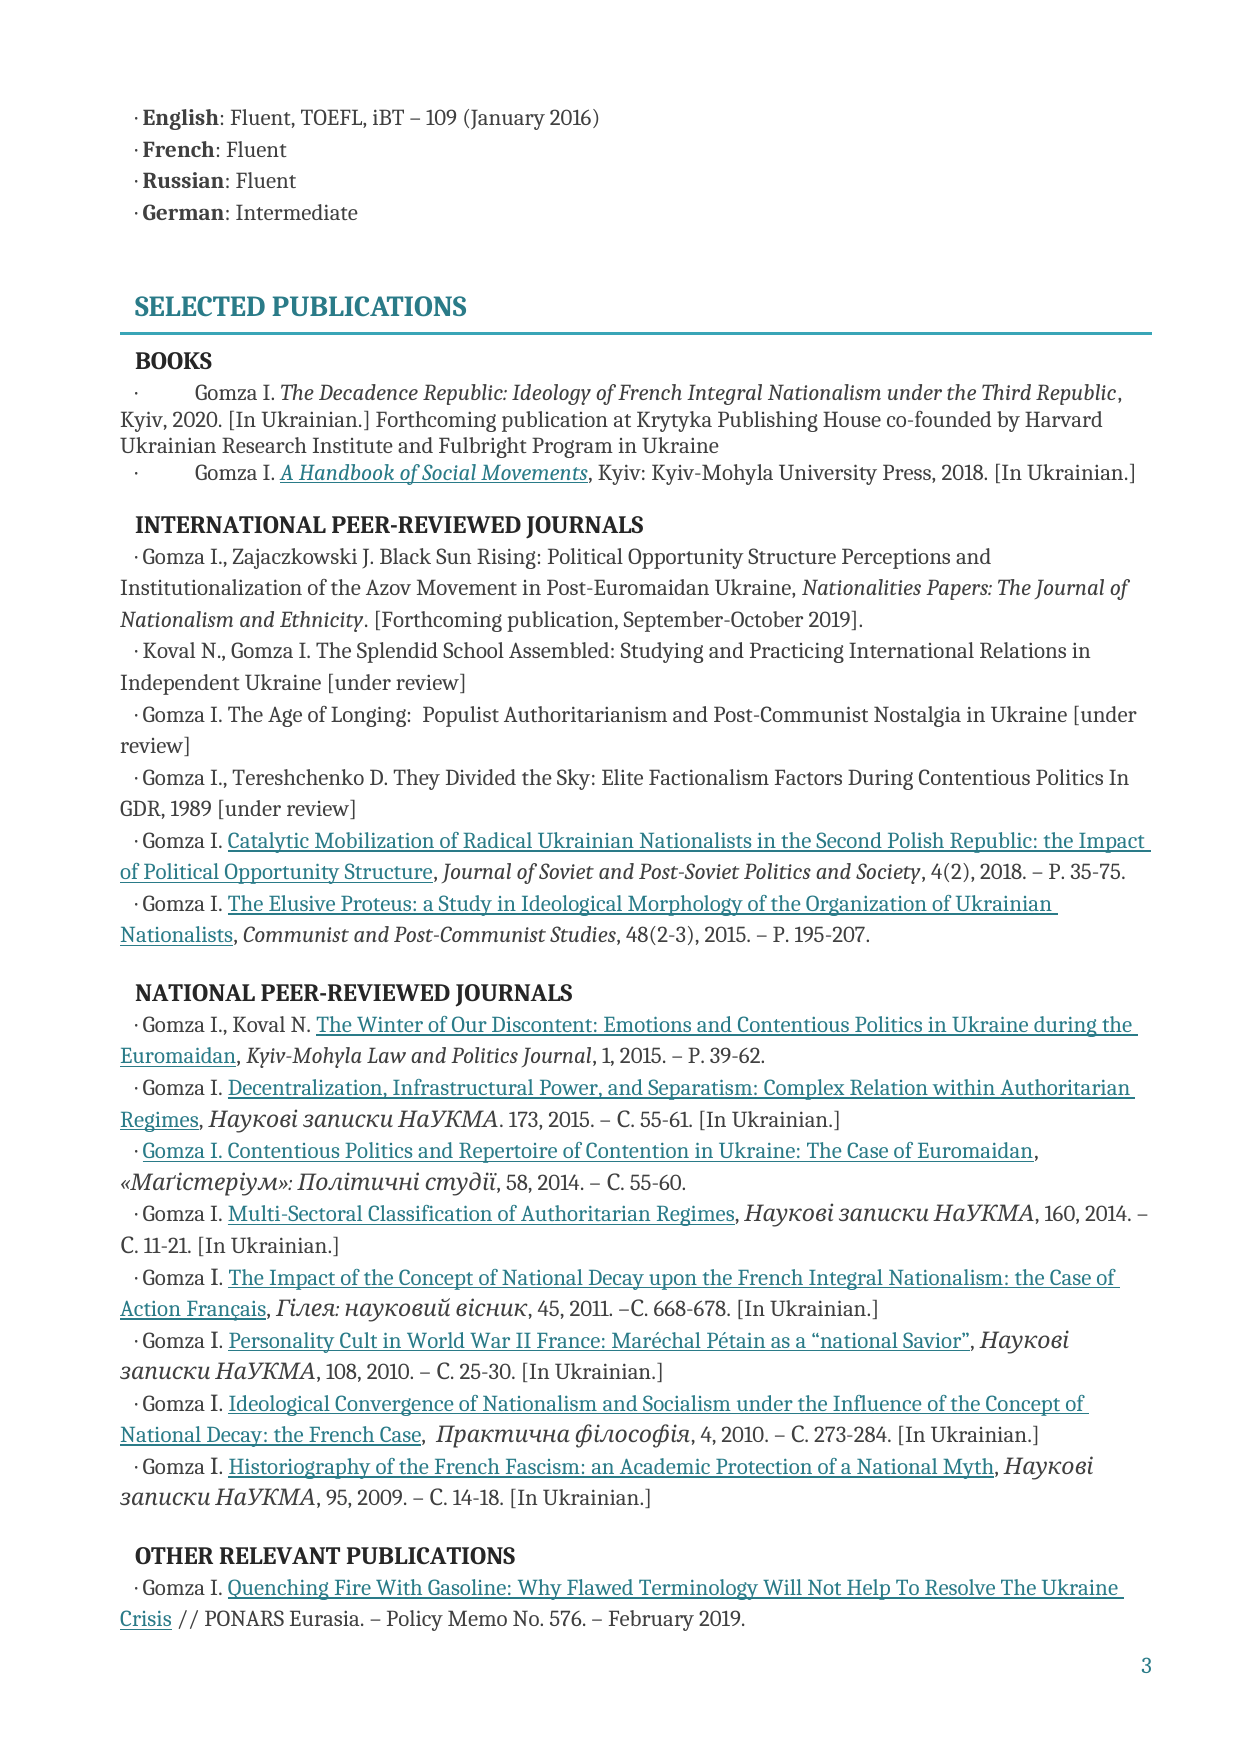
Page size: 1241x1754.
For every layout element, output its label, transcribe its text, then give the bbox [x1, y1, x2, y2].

subtitle national Peer-reviewed journals [120, 979, 1152, 1008]
list French: Fluent [120, 137, 1152, 163]
list German: Intermediate [120, 200, 1152, 226]
list Gomza I. The Decadence Republic: Ideology of French Integral Nationalism under the Third Republic, Kyiv, 2020. [In Ukrainian.] Forthcoming publication at Krytyka Publishing House co-founded by Harvard Ukrainian Research Institute and Fulbright Program in Ukraine [120, 380, 1152, 459]
list Gomza I. Quenching Fire With Gasoline: Why Flawed Terminology Will Not Help To Resolve The Ukraine Crisis // PONARS Eurasia. – Policy Memo No. 576. – February 2019. [120, 1575, 1152, 1633]
list Gomza І. The Impact of the Concept of National Decay upon the French Integral Nationalism: the Case of Action Français, Гілея: науковий вісник, 45, 2011. –С. 668-678. [In Ukrainian.] [120, 1264, 1152, 1322]
title SELECTED PUBLICATIONS [120, 290, 1152, 332]
subtitle Books [120, 347, 1152, 376]
list Koval N., Gomza I. The Splendid School Assembled: Studying and Practicing International Relations in Independent Ukraine [under review] [120, 638, 1152, 696]
list Gomza I. The Age of Longing: Populist Authoritarianism and Post-Communist Nostalgia in Ukraine [under review] [120, 701, 1152, 759]
list Gomza I. Catalytic Mobilization of Radical Ukrainian Nationalists in the Second Polish Republic: the Impact of Political Opportunity Structure, Journal of Soviet and Post-Soviet Politics and Society, 4(2), 2018. – P. 35-75. [120, 828, 1152, 886]
subtitle International Peer-reviewed journals [120, 511, 1152, 539]
list English: Fluent, TOEFL, iBT – 109 (January 2016) [120, 105, 1152, 131]
subtitle Other relevant publications [120, 1542, 1152, 1571]
list Gomza I. Contentious Politics and Repertoire of Contention in Ukraine: The Case of Euromaidan, «Маґістеріум»: Політичні студії, 58, 2014. – С. 55-60. [120, 1138, 1152, 1196]
list Gomza І. Ideological Convergence of Nationalism and Socialism under the Influence of the Concept of National Decay: the French Case, Практична філософія, 4, 2010. – С. 273-284. [In Ukrainian.] [120, 1391, 1152, 1448]
list Gomza І. Historiography of the French Fascism: an Academic Protection of a National Myth, Наукові записки НаУКМА, 95, 2009. – С. 14-18. [In Ukrainian.] [120, 1454, 1152, 1512]
list Gomza I. Multi-Sectoral Classification of Authoritarian Regimes, Наукові записки НаУКМА, 160, 2014. – С. 11-21. [In Ukrainian.] [120, 1201, 1152, 1259]
list Gomza I., Tereshchenko D. They Divided the Sky: Elite Factionalism Factors During Contentious Politics In GDR, 1989 [under review] [120, 764, 1152, 822]
list Gomza І. Personality Cult in World War II France: Maréchal Pétain as a “national Savior”, Наукові записки НаУКМА, 108, 2010. – С. 25-30. [In Ukrainian.] [120, 1327, 1152, 1385]
list Russian: Fluent [120, 168, 1152, 194]
list Gomza I. Decentralization, Infrastructural Power, and Separatism: Complex Relation within Authoritarian Regimes, Наукові записки НаУКМА. 173, 2015. – С. 55-61. [In Ukrainian.] [120, 1075, 1152, 1133]
list Gomza I. A Handbook of Social Movements, Kyiv: Kyiv-Mohyla University Press, 2018. [In Ukrainian.] [120, 459, 1152, 486]
list Gomza I., Zajaczkowski J. Black Sun Rising: Political Opportunity Structure Perceptions and Institutionalization of the Azov Movement in Post-Euromaidan Ukraine, Nationalities Papers: The Journal of Nationalism and Ethnicity. [Forthcoming publication, September-October 2019]. [120, 543, 1152, 633]
list Gomza I. The Elusive Proteus: a Study in Ideological Morphology of the Organization of Ukrainian Nationalists, Communist and Post-Communist Studies, 48(2-3), 2015. – P. 195-207. [120, 891, 1152, 949]
list Gomza I., Koval N. The Winter of Our Discontent: Emotions and Contentious Politics in Ukraine during the Euromaidan, Kyiv-Mohyla Law and Politics Journal, 1, 2015. – P. 39-62. [120, 1012, 1152, 1070]
